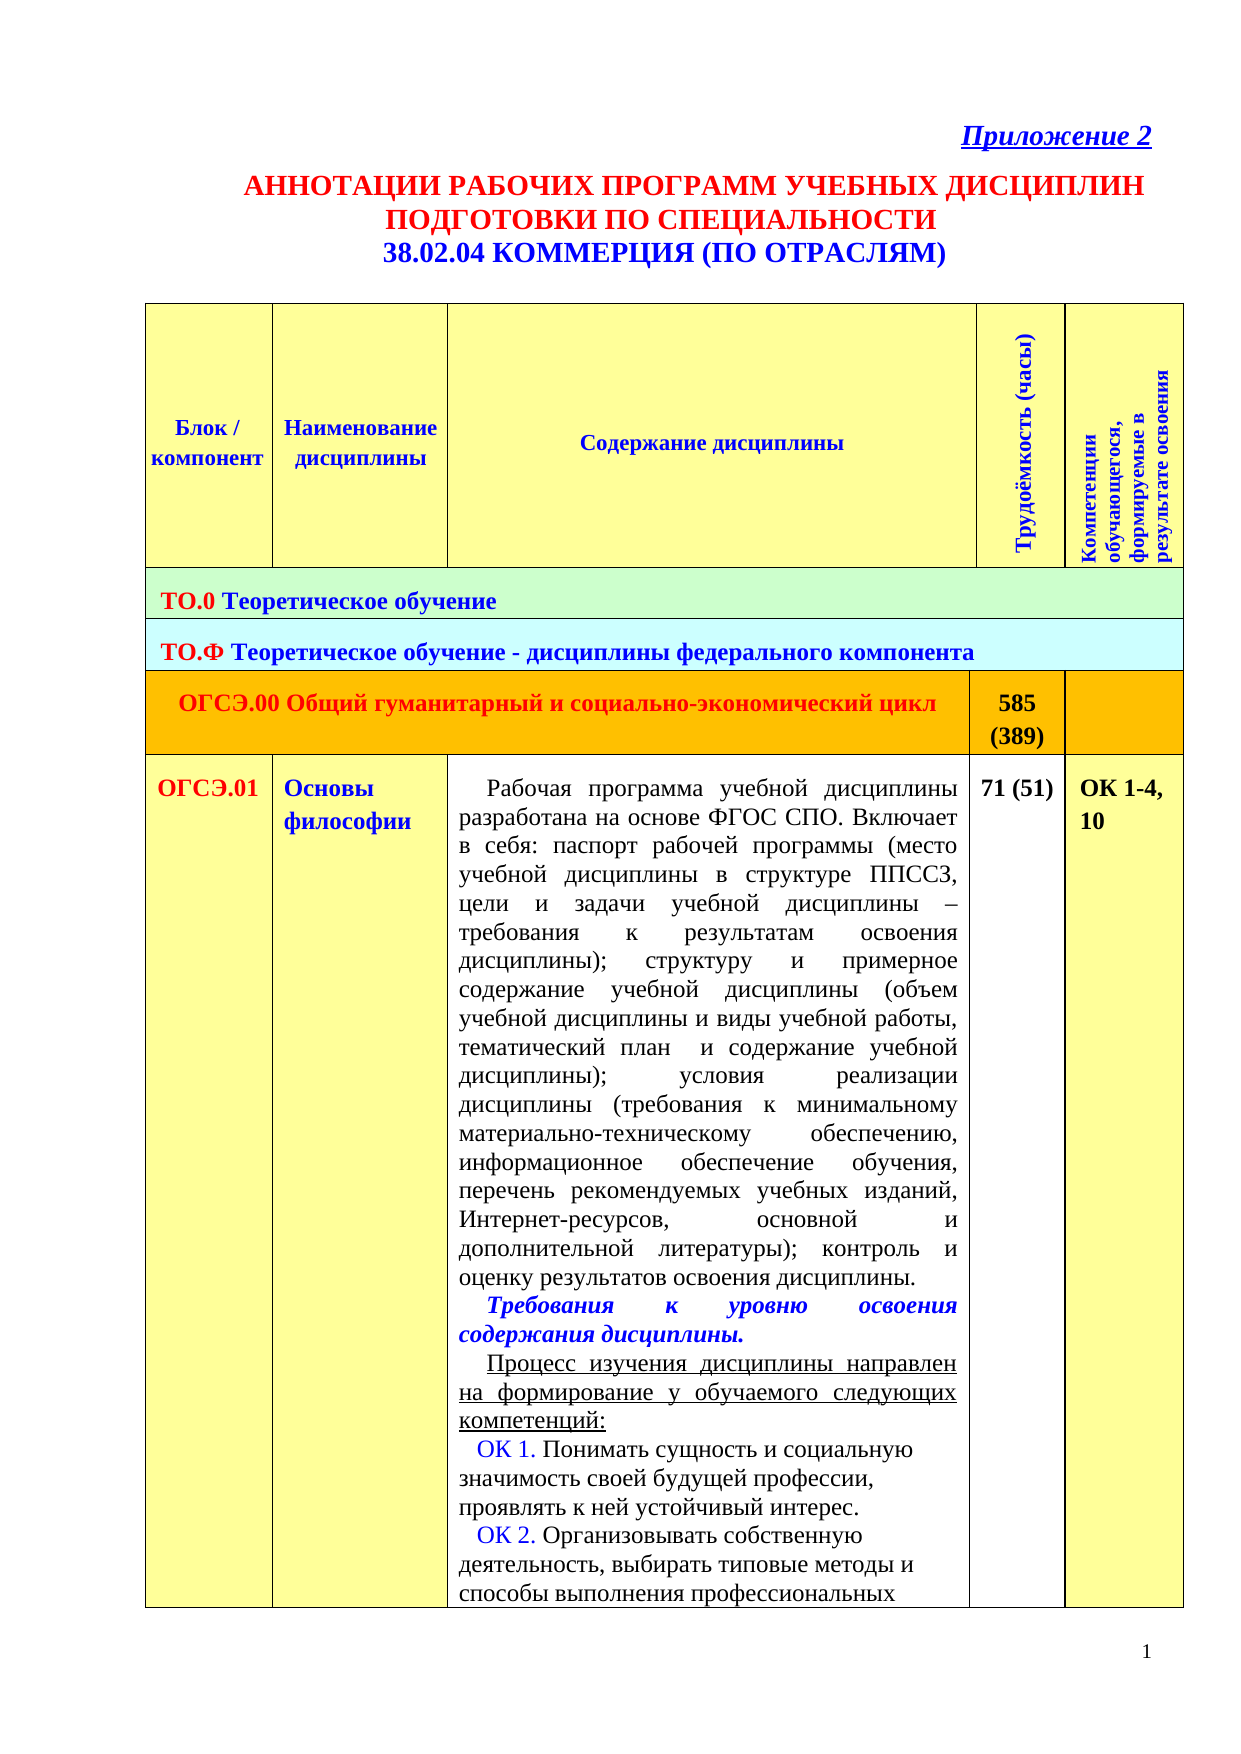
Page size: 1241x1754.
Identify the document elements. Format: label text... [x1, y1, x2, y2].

table_cell ТО.Ф Теоретическое обучение - дисциплины федерального компонента [146, 619, 1183, 670]
table_header Наименование дисциплины [273, 304, 447, 567]
table_cell Основы философии [273, 755, 447, 1607]
table_cell 71 (51) [970, 755, 1064, 1607]
table_header Компетенции обучающегося, формируемые в результате освоения дисциплины [1066, 304, 1183, 567]
table_cell ТО.0 Теоретическое обучение [146, 568, 1183, 618]
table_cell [448, 755, 969, 1607]
table_cell [1066, 671, 1183, 754]
table_header Трудоёмкость (часы) [977, 304, 1064, 567]
table_cell 585 (389) [970, 671, 1064, 754]
table_cell ОГСЭ.00 Общий гуманитарный и социально-экономический цикл [146, 671, 969, 754]
table_header Содержание дисциплины [448, 304, 976, 567]
table_cell ОК 1-4, 10 [1066, 755, 1183, 1607]
text Приложение 2 [177, 118, 1152, 152]
table_cell ОГСЭ.01 [146, 755, 272, 1607]
table_header Блок / компонент [146, 304, 272, 567]
text АННОТАЦИИ РАБОЧИХ ПРОГРАММ УЧЕБНЫХ ДИСЦИПЛИН ПОДГОТОВКИ ПО СПЕЦИАЛЬНОСТИ 38.02.04 КОММЕРЦИЯ (ПО ОТРАСЛЯМ) [177, 168, 1152, 269]
